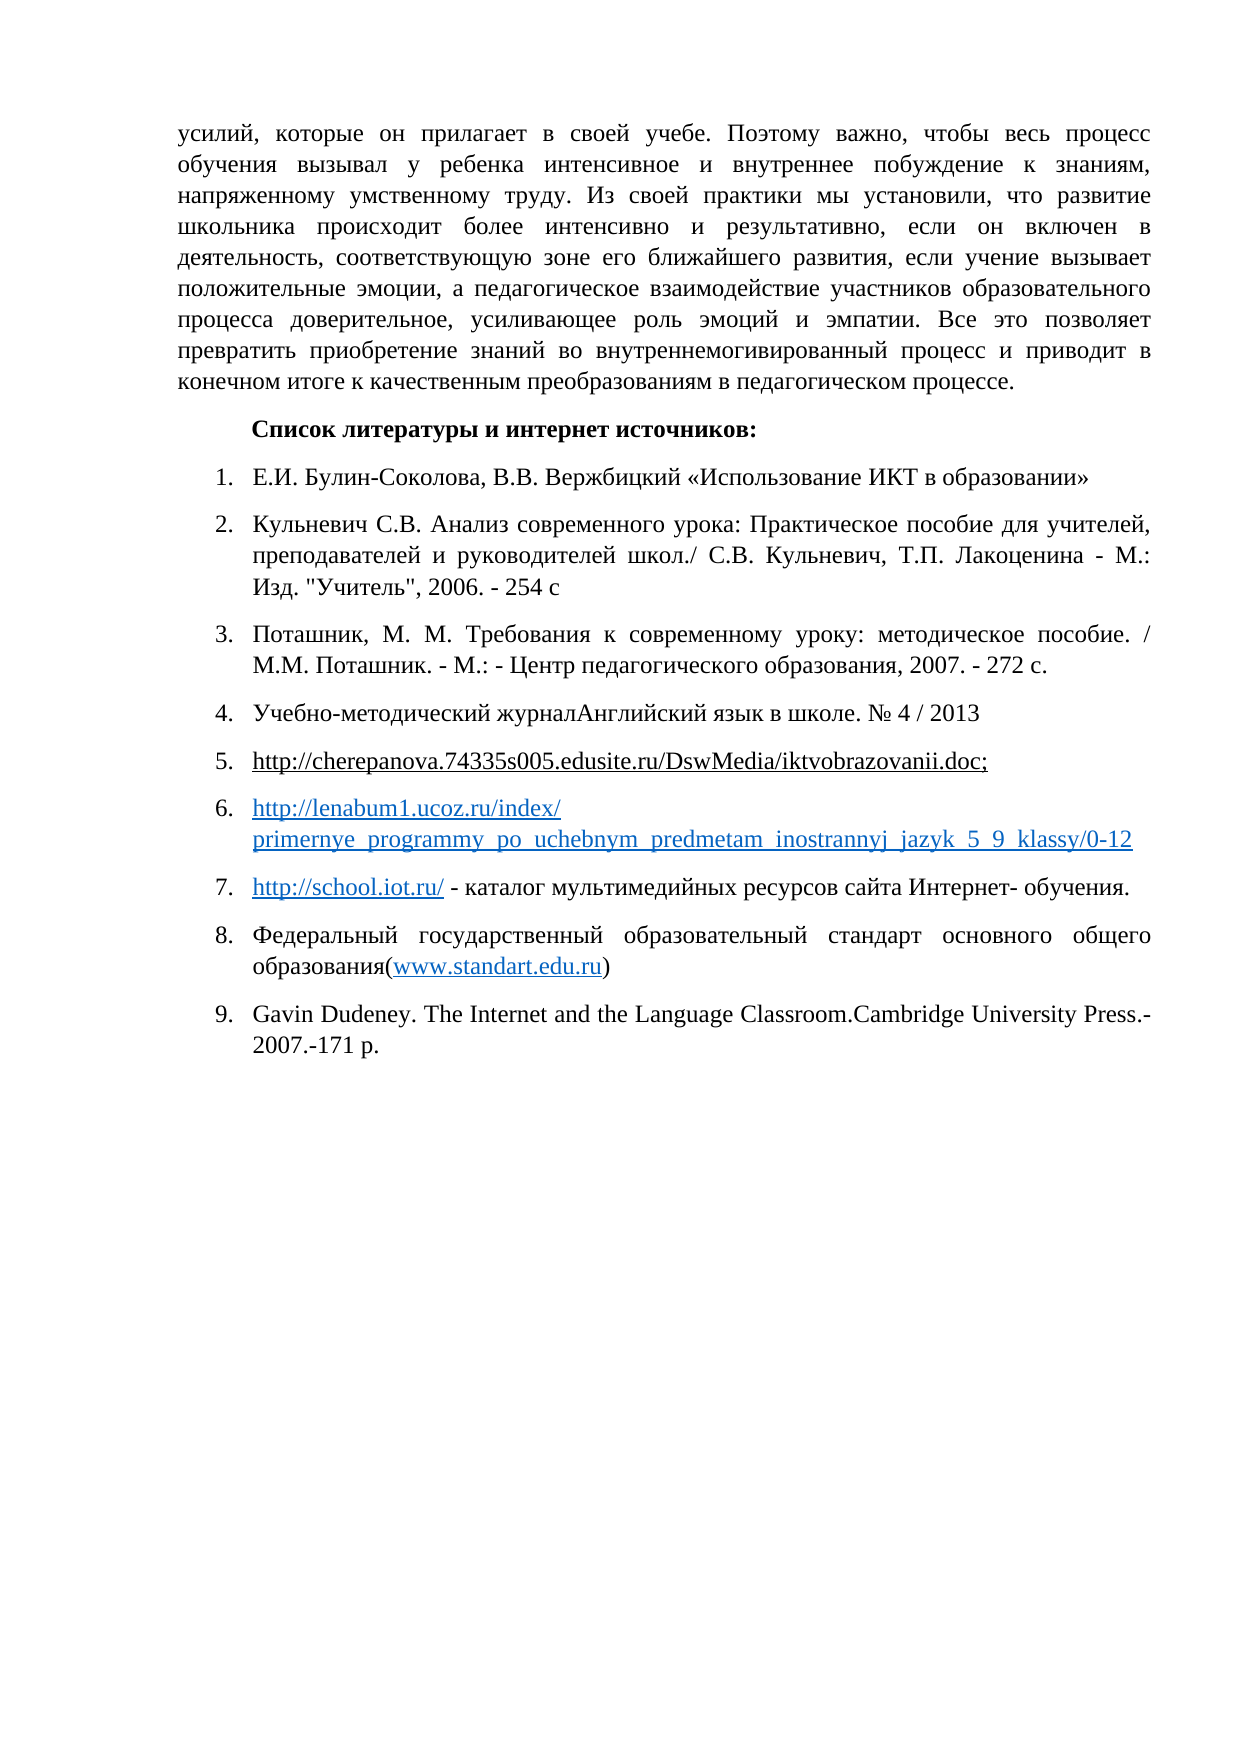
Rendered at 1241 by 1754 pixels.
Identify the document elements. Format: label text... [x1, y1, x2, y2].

list Федеральный государственный образовательный стандарт основного общего образования(www.standart.edu.ru) [215, 920, 1152, 980]
list Поташник, М. М. Требования к современному уроку: методическое пособие. / М.М. Поташник. - М.: - Центр педагогического образования, 2007. - 272 с. [215, 619, 1152, 679]
list Е.И. Булин-Соколова, В.В. Вержбицкий «Использование ИКТ в образовании» [215, 462, 1152, 491]
list Учебно-методический журналАнглийский язык в школе. № 4 / 2013 [215, 698, 1152, 727]
text Список литературы и интернет источников: [177, 414, 1152, 443]
list Кульневич С.В. Анализ современного урока: Практическое пособие для учителей, преподавателей и руководителей школ./ С.В. Кульневич, Т.П. Лакоценина - М.: Изд. "Учитель", 2006. - 254 с [215, 509, 1152, 600]
list http://cherepanova.74335s005.edusite.ru/DswMedia/iktvobrazovanii.doc; [215, 746, 1152, 774]
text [177, 118, 1152, 395]
list Gavin Dudeney. The Internet and the Language Classroom.Cambridge University Press.-2007.-171 p. [215, 999, 1152, 1058]
list http://school.iot.ru/ - каталог мультимедийных ресурсов сайта Интернет- обучения. [215, 872, 1152, 901]
list http://lenabum1.ucoz.ru/index/primernye_programmy_po_uchebnym_predmetam_inostrannyj_jazyk_5_9_klassy/0-12 [215, 793, 1152, 853]
